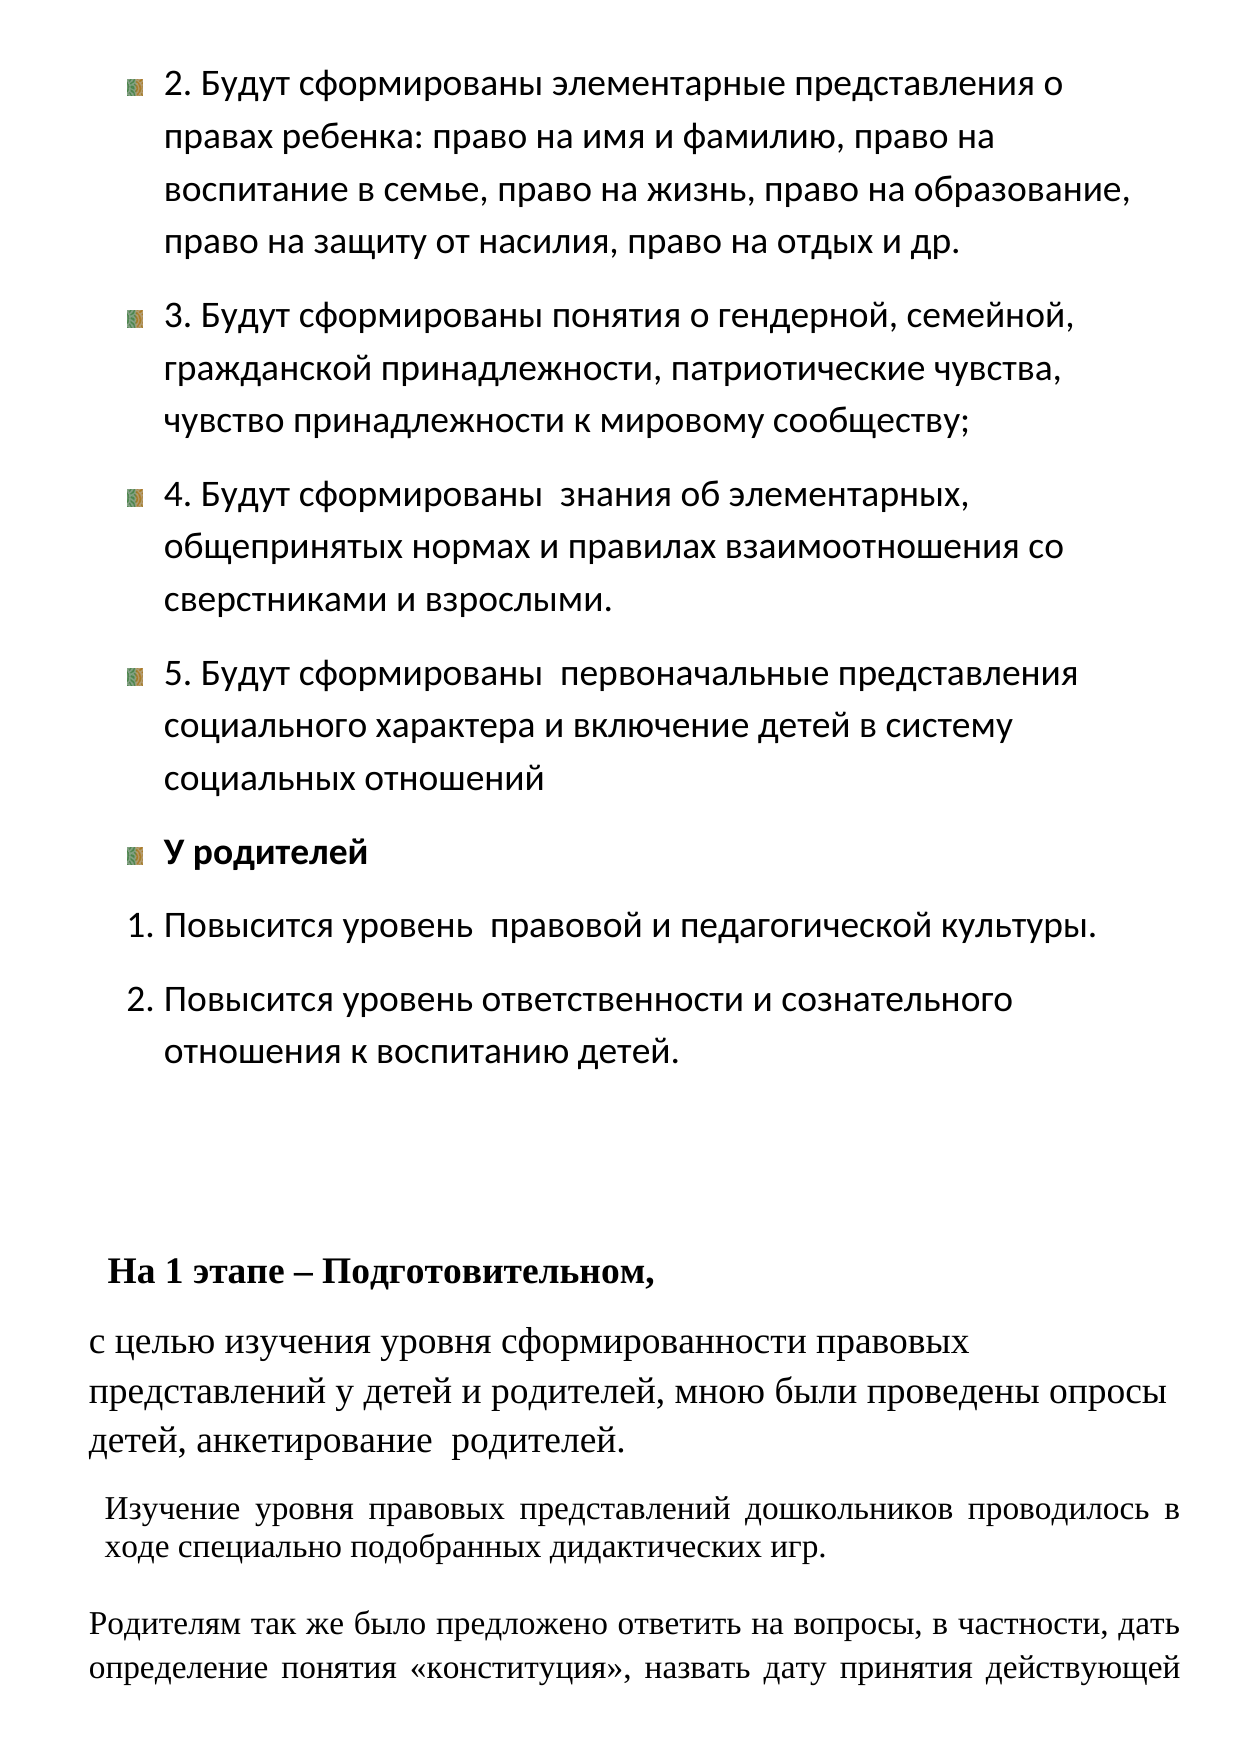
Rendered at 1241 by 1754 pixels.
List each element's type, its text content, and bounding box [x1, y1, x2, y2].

list 2. Будут сформированы элементарные представления о правах ребенка: право на имя и фамилию, право на воспитание в семье, право на жизнь, право на образование, право на защиту от насилия, право на отдых и др. [126, 59, 1181, 263]
picture [127, 668, 143, 686]
text Изучение уровня правовых представлений дошкольников проводилось в ходе специально подобранных дидактических игр. [104, 1488, 1181, 1565]
list 4. Будут сформированы знания об элементарных, общепринятых нормах и правилах взаимоотношения со сверстниками и взрослыми. [126, 470, 1181, 621]
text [89, 1603, 1181, 1685]
text с целью изучения уровня сформированности правовых представлений у детей и родителей, мною были проведены опросы детей, анкетирование родителей. [89, 1318, 1181, 1461]
picture [127, 310, 143, 328]
picture [127, 489, 143, 507]
list Повысится уровень правовой и педагогической культуры. [126, 901, 1181, 947]
list У родителей [126, 828, 1181, 873]
list Повысится уровень ответственности и сознательного отношения к воспитанию детей. [126, 975, 1181, 1073]
list 3. Будут сформированы понятия о гендерной, семейной, гражданской принадлежности, патриотические чувства, чувство принадлежности к мировому сообществу; [126, 291, 1181, 442]
picture [127, 847, 143, 865]
list 5. Будут сформированы первоначальные представления социального характера и включение детей в систему социальных отношений [126, 649, 1181, 800]
text На 1 этапе – Подготовительном, [89, 1248, 1181, 1291]
picture [127, 79, 143, 96]
